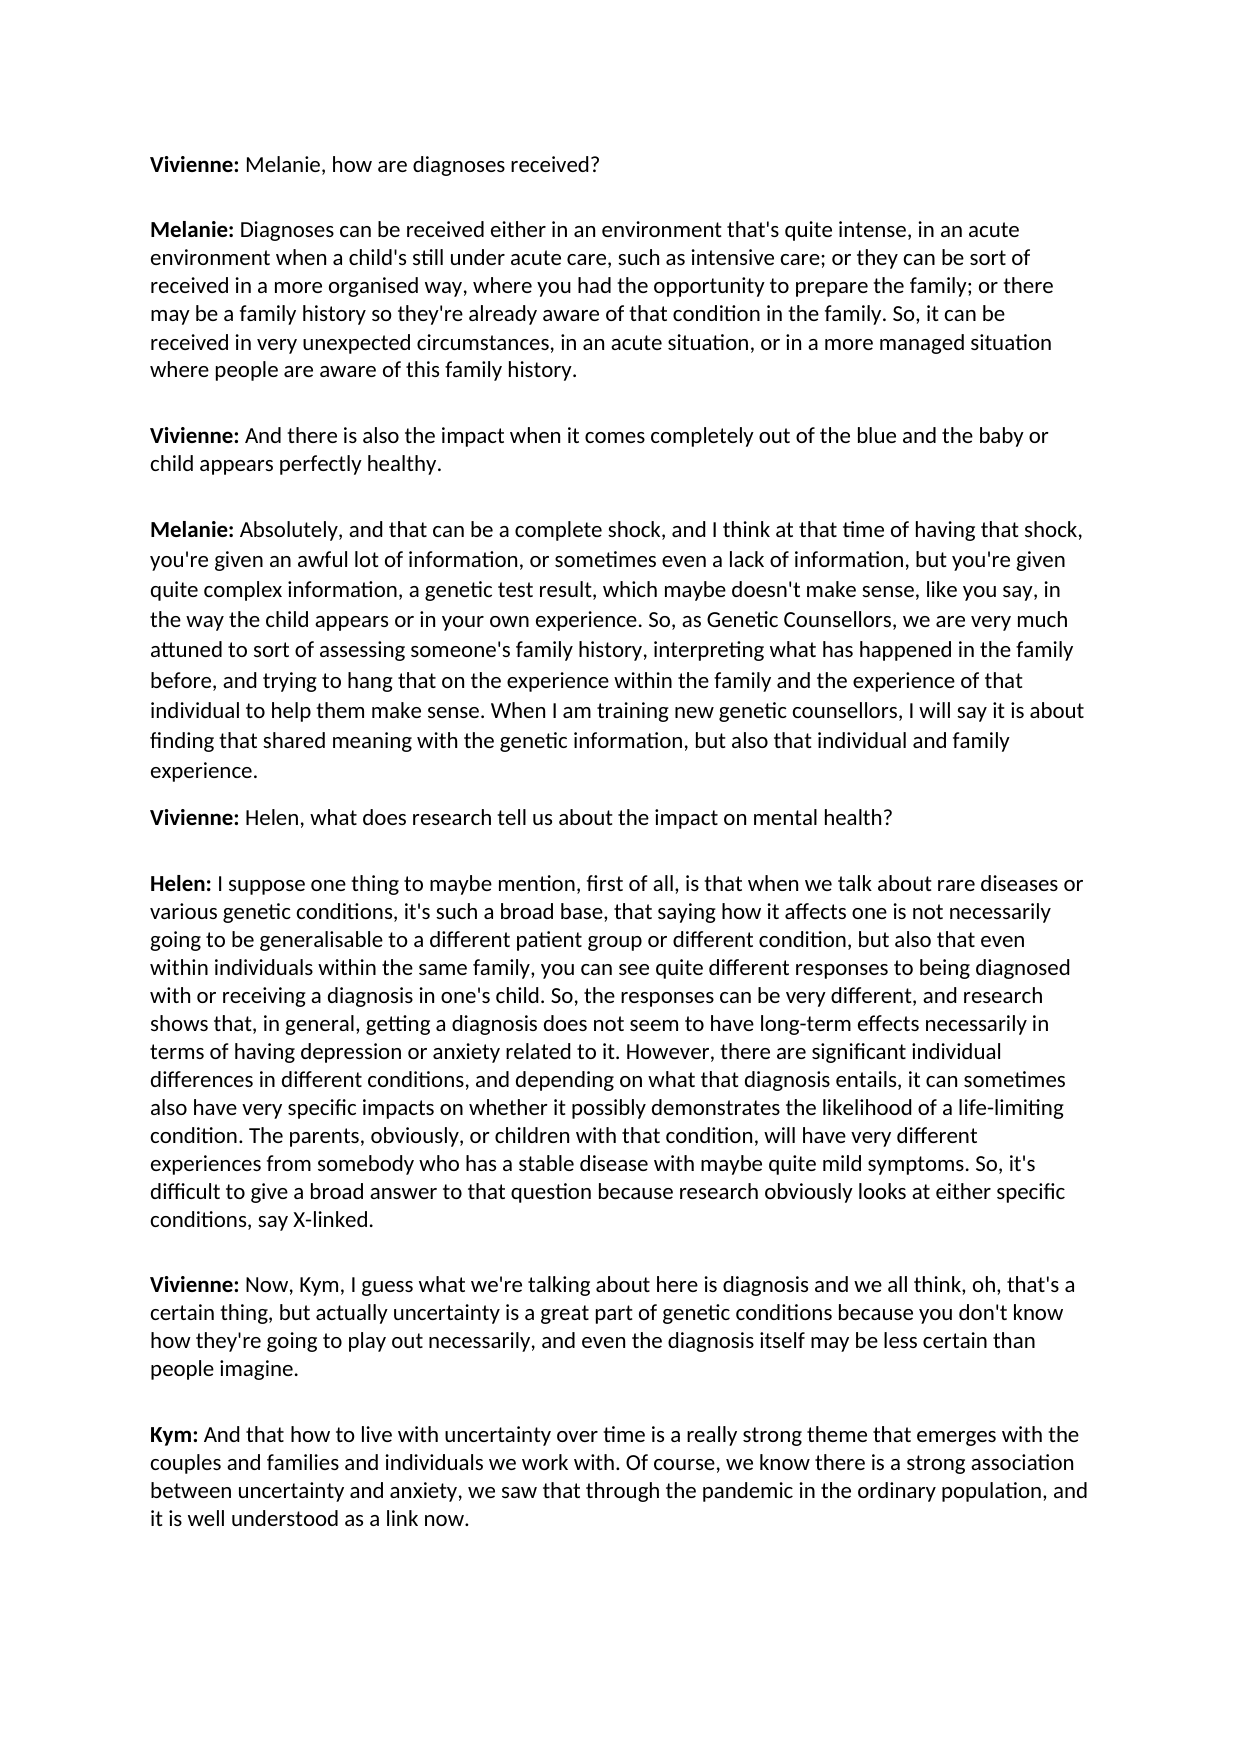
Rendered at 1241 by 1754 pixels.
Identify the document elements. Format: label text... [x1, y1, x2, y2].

text Vivienne: Now, Kym, I guess what we're talking about here is diagnosis and we all think, oh, that's a certain thing, but actually uncertainty is a great part of genetic conditions because you don't know how they're going to play out necessarily, and even the diagnosis itself may be less certain than people imagine. [150, 1271, 1090, 1383]
text Vivienne: And there is also the impact when it comes completely out of the blue and the baby or child appears perfectly healthy. [150, 421, 1090, 477]
text Kym: And that how to live with uncertainty over time is a really strong theme that emerges with the couples and families and individuals we work with. Of course, we know there is a strong association between uncertainty and anxiety, we saw that through the pandemic in the ordinary population, and it is well understood as a link now. [150, 1420, 1090, 1532]
text Vivienne: Helen, what does research tell us about the impact on mental health? [150, 803, 1090, 831]
text Melanie: Diagnoses can be received either in an environment that's quite intense, in an acute environment when a child's still under acute care, such as intensive care; or they can be sort of received in a more organised way, where you had the opportunity to prepare the family; or there may be a family history so they're already aware of that condition in the family. So, it can be received in very unexpected circumstances, in an acute situation, or in a more managed situation where people are aware of this family history. [150, 216, 1090, 384]
text Helen: I suppose one thing to maybe mention, first of all, is that when we talk about rare diseases or various genetic conditions, it's such a broad base, that saying how it affects one is not necessarily going to be generalisable to a different patient group or different condition, but also that even within individuals within the same family, you can see quite different responses to being diagnosed with or receiving a diagnosis in one's child. So, the responses can be very different, and research shows that, in general, getting a diagnosis does not seem to have long-term effects necessarily in terms of having depression or anxiety related to it. However, there are significant individual differences in different conditions, and depending on what that diagnosis entails, it can sometimes also have very specific impacts on whether it possibly demonstrates the likelihood of a life-limiting condition. The parents, obviously, or children with that condition, will have very different experiences from somebody who has a stable disease with maybe quite mild symptoms. So, it's difficult to give a broad answer to that question because research obviously looks at either specific conditions, say X-linked. [150, 869, 1090, 1233]
text Melanie: Absolutely, and that can be a complete shock, and I think at that time of having that shock, you're given an awful lot of information, or sometimes even a lack of information, but you're given quite complex information, a genetic test result, which maybe doesn't make sense, like you say, in the way the child appears or in your own experience. So, as Genetic Counsellors, we are very much attuned to sort of assessing someone's family history, interpreting what has happened in the family before, and trying to hang that on the experience within the family and the experience of that individual to help them make sense. When I am training new genetic counsellors, I will say it is about finding that shared meaning with the genetic information, but also that individual and family experience. [150, 515, 1090, 784]
text Vivienne: Melanie, how are diagnoses received? [150, 150, 1090, 178]
